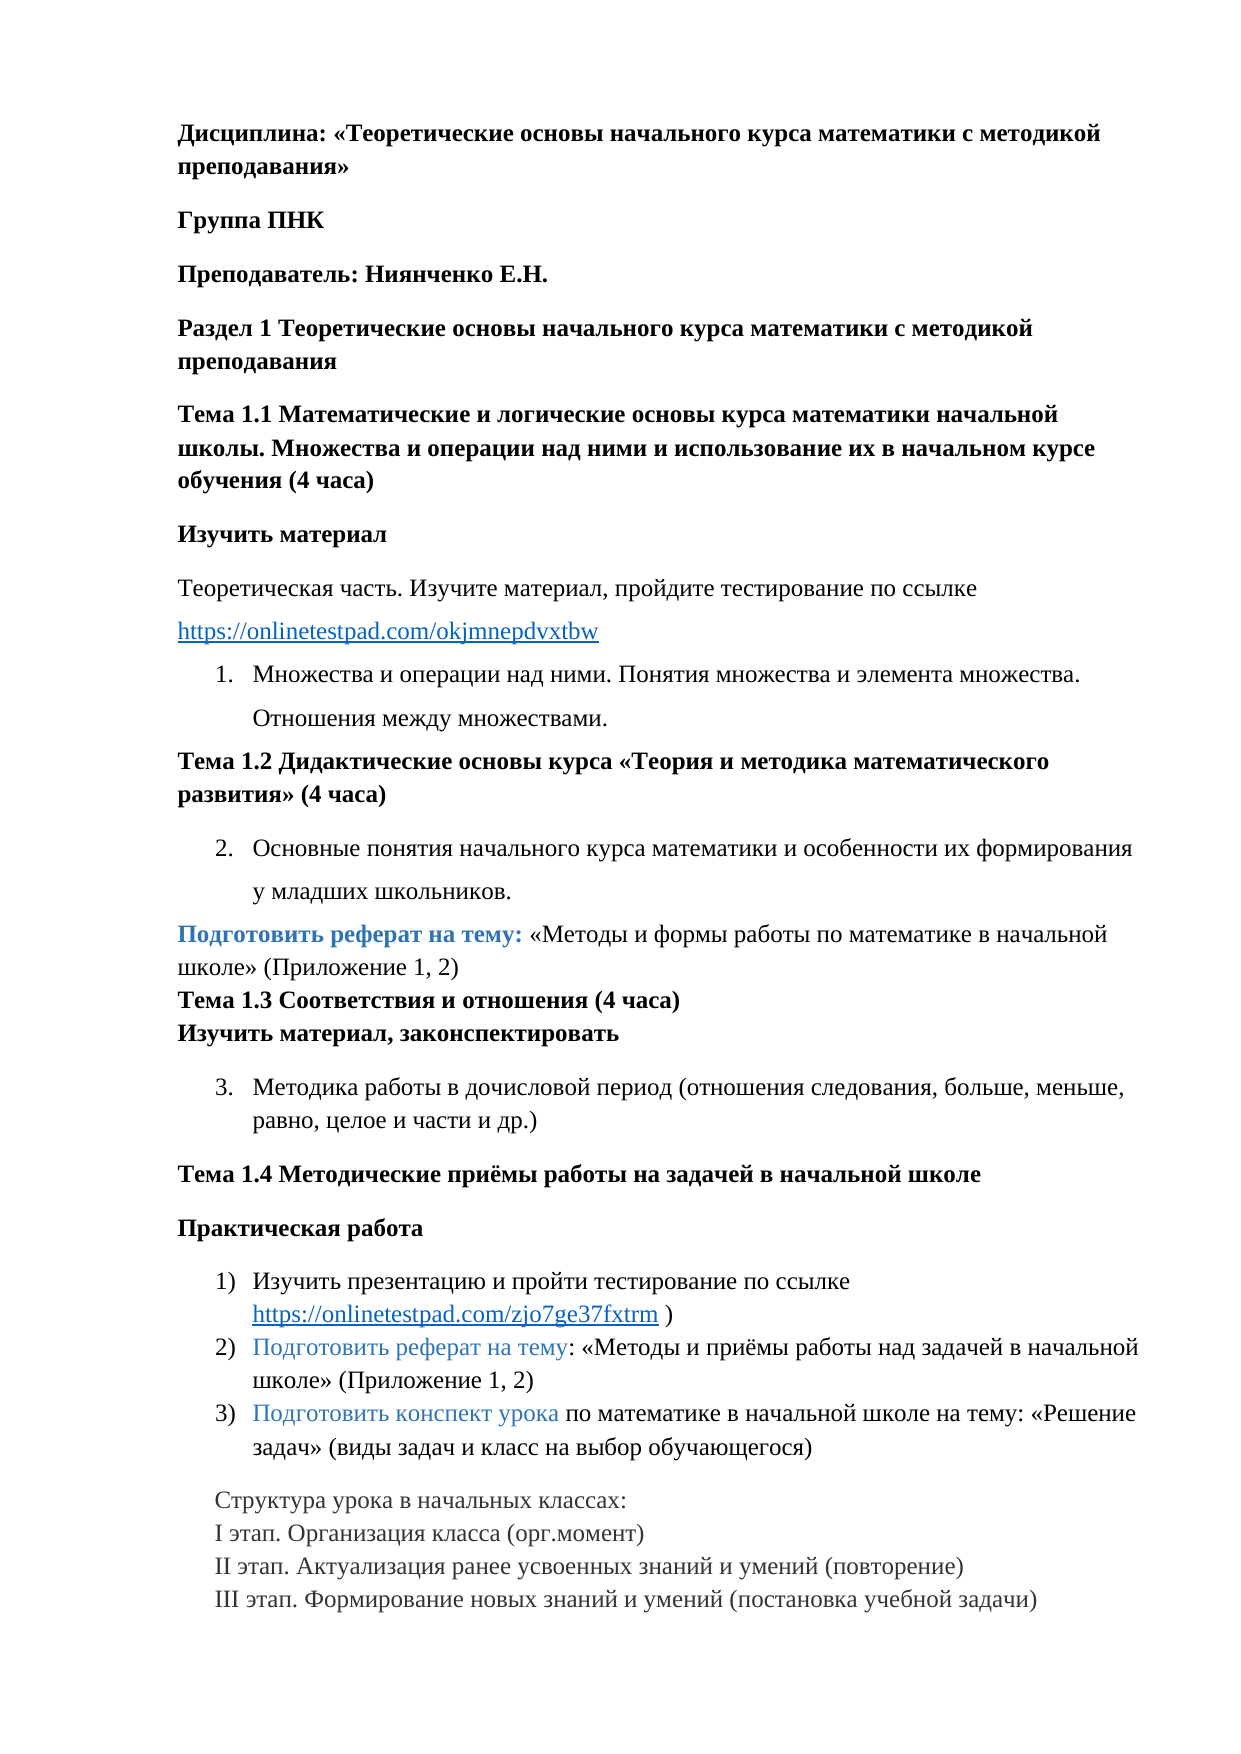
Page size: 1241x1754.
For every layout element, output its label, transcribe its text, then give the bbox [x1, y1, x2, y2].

list Основные понятия начального курса математики и особенности их формирования у младших школьников. [215, 833, 1152, 904]
text II этап. Актуализация ранее усвоенных знаний и умений (повторение) [214, 1551, 1152, 1580]
text Тема 1.4 Методические приёмы работы на задачей в начальной школе [177, 1159, 1152, 1187]
text Теоретическая часть. Изучите материал, пройдите тестирование по ссылке https://onlinetestpad.com/okjmnepdvxtbw [177, 573, 1152, 645]
list Подготовить конспект урока по математике в начальной школе на тему: «Решение задач» (виды задач и класс на выбор обучающегося) [215, 1398, 1152, 1460]
text Раздел 1 Теоретические основы начального курса математики с методикой преподавания [177, 313, 1152, 374]
text III этап. Формирование новых знаний и умений (постановка учебной задачи) [214, 1584, 1152, 1613]
text I этап. Организация класса (орг.момент) [214, 1518, 1152, 1547]
text Изучить материал [177, 519, 1152, 548]
text Тема 1.1 Математические и логические основы курса математики начальной школы. Множества и операции над ними и использование их в начальном курсе обучения (4 часа) [177, 399, 1152, 494]
text Тема 1.2 Дидактические основы курса «Теория и методика математического развития» (4 часа) [177, 746, 1152, 808]
text Преподаватель: Ниянченко Е.Н. [177, 259, 1152, 288]
text Практическая работа [177, 1213, 1152, 1241]
text Подготовить реферат на тему: «Методы и формы работы по математике в начальной школе» (Приложение 1, 2) [177, 919, 1152, 981]
text Изучить материал, законспектировать [177, 1018, 1152, 1047]
list Методика работы в дочисловой период (отношения следования, больше, меньше, равно, целое и части и др.) [215, 1072, 1152, 1134]
text Структура урока в начальных классах: [214, 1485, 1152, 1514]
text Группа ПНК [177, 205, 1152, 234]
text Дисциплина: «Теоретические основы начального курса математики с методикой преподавания» [177, 118, 1152, 180]
text Тема 1.3 Соответствия и отношения (4 часа) [177, 985, 1152, 1014]
list Подготовить реферат на тему: «Методы и приёмы работы над задачей в начальной школе» (Приложение 1, 2) [215, 1332, 1152, 1394]
list Изучить презентацию и пройти тестирование по ссылке https://onlinetestpad.com/zjo7ge37fxtrm ) [215, 1266, 1152, 1328]
list Множества и операции над ними. Понятия множества и элемента множества. Отношения между множествами. [215, 659, 1152, 731]
